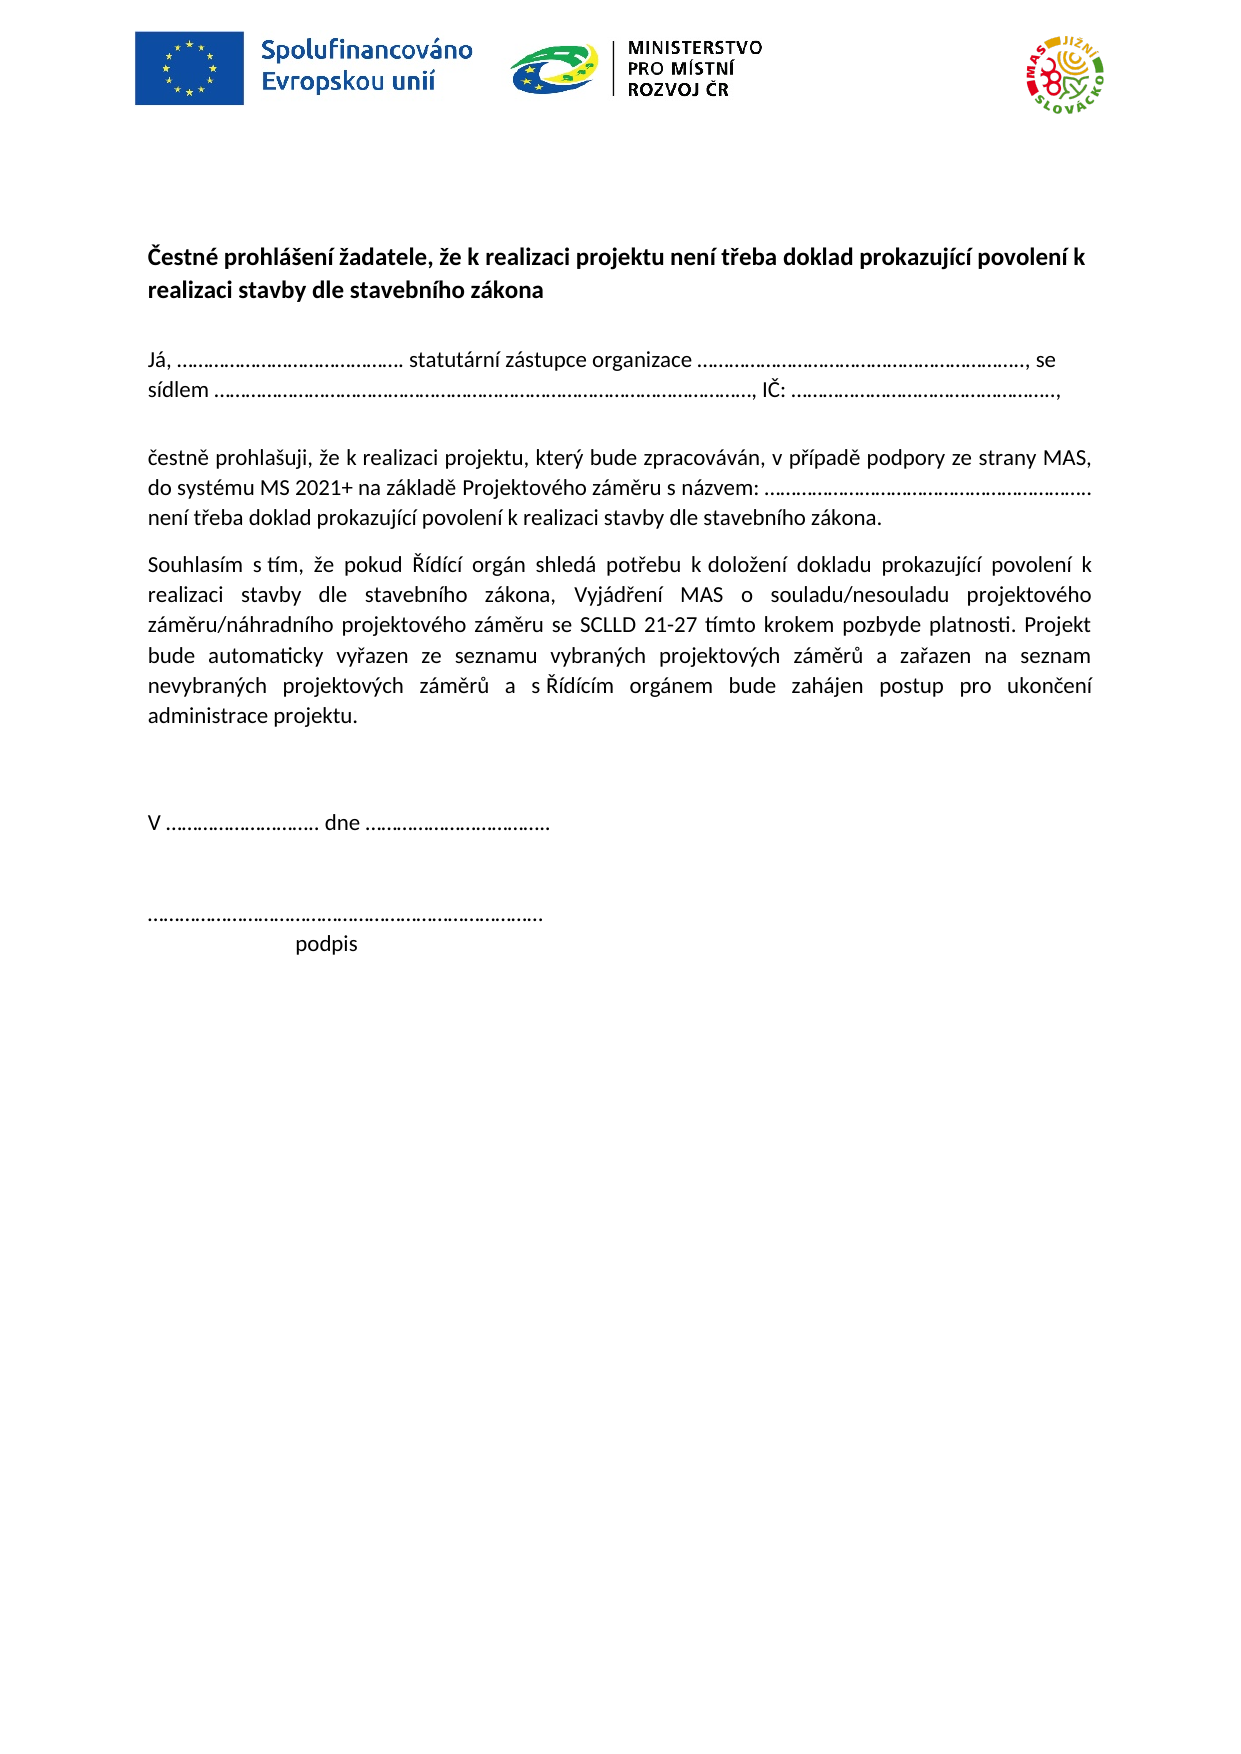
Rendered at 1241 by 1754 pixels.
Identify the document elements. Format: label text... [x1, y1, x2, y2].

text čestně prohlašuji, že k realizaci projektu, který bude zpracováván, v případě podpory ze strany MAS, do systému MS 2021+ na základě Projektového záměru s názvem: …………………………………………………….. není třeba doklad prokazující povolení k realizaci stavby dle stavebního zákona. [148, 443, 1093, 531]
text Já, ……………………………………. statutární zástupce organizace …………………………………………………….., se sídlem …………………………………………………………………………………………, IČ: ………………………………………….., [148, 345, 1093, 403]
text podpis [295, 929, 1093, 957]
text Souhlasím s tím, že pokud Řídící orgán shledá potřebu k doložení dokladu prokazující povolení k realizaci stavby dle stavebního zákona, Vyjádření MAS o souladu/nesouladu projektového záměru/náhradního projektového záměru se SCLLD 21-27 tímto krokem pozbyde platnosti. Projekt bude automaticky vyřazen ze seznamu vybraných projektových záměrů a zařazen na seznam nevybraných projektových záměrů a s Řídícím orgánem bude zahájen postup pro ukončení administrace projektu. [148, 550, 1093, 729]
text V ……………………….. dne …………………………….. [148, 808, 1093, 836]
text Čestné prohlášení žadatele, že k realizaci projektu není třeba doklad prokazující povolení k realizaci stavby dle stavebního zákona [148, 242, 1093, 305]
text ………………………………………………………………… [148, 899, 1093, 927]
picture [133, 30, 767, 107]
picture [1026, 36, 1104, 114]
